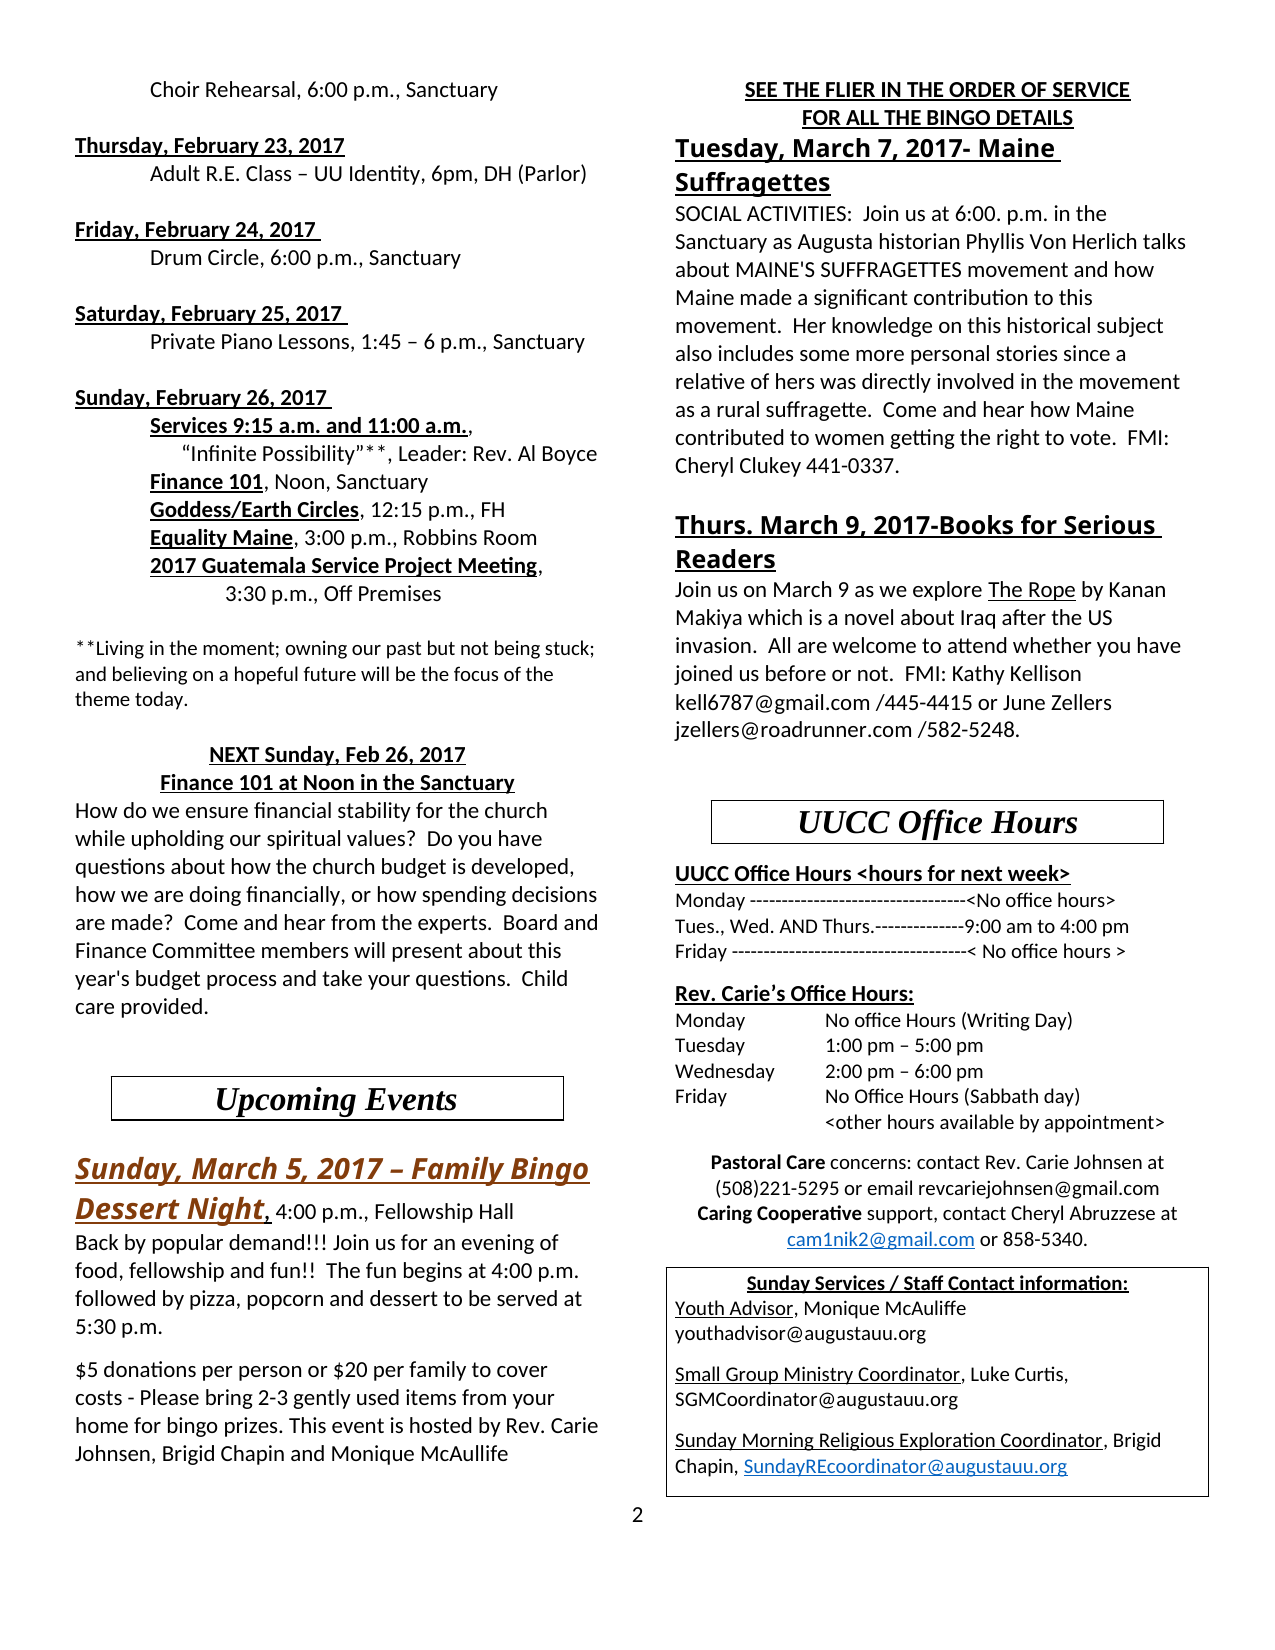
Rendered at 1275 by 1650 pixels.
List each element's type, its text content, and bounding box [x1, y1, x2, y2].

text Pastoral Care concerns: contact Rev. Carie Johnsen at (508)221-5295 or email revcariejohnsen@gmail.com [675, 1149, 1200, 1200]
text SOCIAL ACTIVITIES: Join us at 6:00. p.m. in the Sanctuary as Augusta historian Phyllis Von Herlich talks about MAINE'S SUFFRAGETTES movement and how Maine made a significant contribution to this movement. Her knowledge on this historical subject also includes some more personal stories since a relative of hers was directly involved in the movement as a rural suffragette. Come and hear how Maine contributed to women getting the right to vote. FMI: Cheryl Clukey 441-0337. [675, 199, 1200, 479]
text Youth Advisor, Monique McAuliffe youthadvisor@augustauu.org [675, 1295, 1200, 1346]
text Monday ----------------------------------<No office hours> [675, 888, 1200, 913]
text SEE THE FLIER IN THE ORDER OF SERVICE [675, 75, 1200, 103]
text Tuesday 1:00 pm – 5:00 pm [675, 1033, 1200, 1058]
text Thursday, February 23, 2017 [75, 131, 600, 159]
text Tues., Wed. AND Thurs.--------------9:00 am to 4:00 pm [675, 913, 1200, 938]
text Join us on March 9 as we explore The Rope by Kanan Makiya which is a novel about Iraq after the US invasion. All are welcome to attend whether you have joined us before or not. FMI: Kathy Kellison kell6787@gmail.com /445-4415 or June Zellers jzellers@roadrunner.com /582-5248. [675, 576, 1200, 744]
text Friday, February 24, 2017 [75, 215, 600, 243]
text Sunday Services / Staff Contact information: [667, 1268, 1208, 1295]
text NEXT Sunday, Feb 26, 2017 [75, 740, 600, 768]
text 3:30 p.m., Off Premises [75, 579, 600, 607]
text Services 9:15 a.m. and 11:00 a.m., [75, 411, 600, 439]
text “Infinite Possibility”**, Leader: Rev. Al Boyce [75, 439, 600, 467]
text UUCC Office Hours [712, 801, 1163, 843]
text Adult R.E. Class – UU Identity, 6pm, DH (Parlor) [75, 159, 600, 187]
text How do we ensure financial stability for the church while upholding our spiritual values? Do you have questions about how the church budget is developed, how we are doing financially, or how spending decisions are made? Come and hear from the experts. Board and Finance Committee members will present about this year's budget process and take your questions. Child care provided. [75, 796, 600, 1020]
text Thurs. March 9, 2017-Books for Serious Readers [675, 507, 1200, 576]
text Choir Rehearsal, 6:00 p.m., Sanctuary [75, 75, 600, 103]
text Finance 101, Noon, Sanctuary [75, 467, 600, 495]
text Finance 101 at Noon in the Sanctuary [75, 768, 600, 796]
text Equality Maine, 3:00 p.m., Robbins Room [75, 523, 600, 551]
text Back by popular demand!!! Join us for an evening of food, fellowship and fun!! The fun begins at 4:00 p.m. followed by pizza, popcorn and dessert to be served at 5:30 p.m. [75, 1228, 600, 1340]
text Monday No office Hours (Writing Day) [675, 1007, 1200, 1033]
text Saturday, February 25, 2017 [75, 299, 600, 327]
text **Living in the moment; owning our past but not being stuck; and believing on a hopeful future will be the focus of the theme today. [75, 635, 600, 712]
text Private Piano Lessons, 1:45 – 6 p.m., Sanctuary [75, 327, 600, 355]
text Sunday, February 26, 2017 [75, 383, 600, 411]
text Small Group Ministry Coordinator, Luke Curtis, SGMCoordinator@augustauu.org [675, 1361, 1200, 1412]
text FOR ALL THE BINGO DETAILS [675, 103, 1200, 131]
text Sunday, March 5, 2017 – Family Bingo Dessert Night, 4:00 p.m., Fellowship Hall [75, 1148, 600, 1228]
text Goddess/Earth Circles, 12:15 p.m., FH [75, 495, 600, 523]
text Tuesday, March 7, 2017- Maine Suffragettes [675, 131, 1200, 199]
text UUCC Office Hours <hours for next week> [675, 859, 1200, 888]
text Rev. Carie’s Office Hours: [675, 979, 1200, 1007]
text Sunday Morning Religious Exploration Coordinator, Brigid Chapin, SundayREcoordinator@augustauu.org [675, 1427, 1200, 1478]
text <other hours available by appointment> [675, 1109, 1200, 1134]
text Friday -------------------------------------< No office hours > [675, 938, 1200, 964]
text Friday No Office Hours (Sabbath day) [675, 1083, 1200, 1109]
text Caring Cooperative support, contact Cheryl Abruzzese at cam1nik2@gmail.com or 858-5340. [675, 1200, 1200, 1251]
text Drum Circle, 6:00 p.m., Sanctuary [75, 243, 600, 271]
text $5 donations per person or $20 per family to cover costs - Please bring 2-3 gently used items from your home for bingo prizes. This event is hosted by Rev. Carie Johnsen, Brigid Chapin and Monique McAullife [75, 1355, 600, 1467]
text 2017 Guatemala Service Project Meeting, [75, 551, 600, 579]
text Wednesday 2:00 pm – 6:00 pm [675, 1058, 1200, 1083]
text Upcoming Events [112, 1077, 563, 1119]
